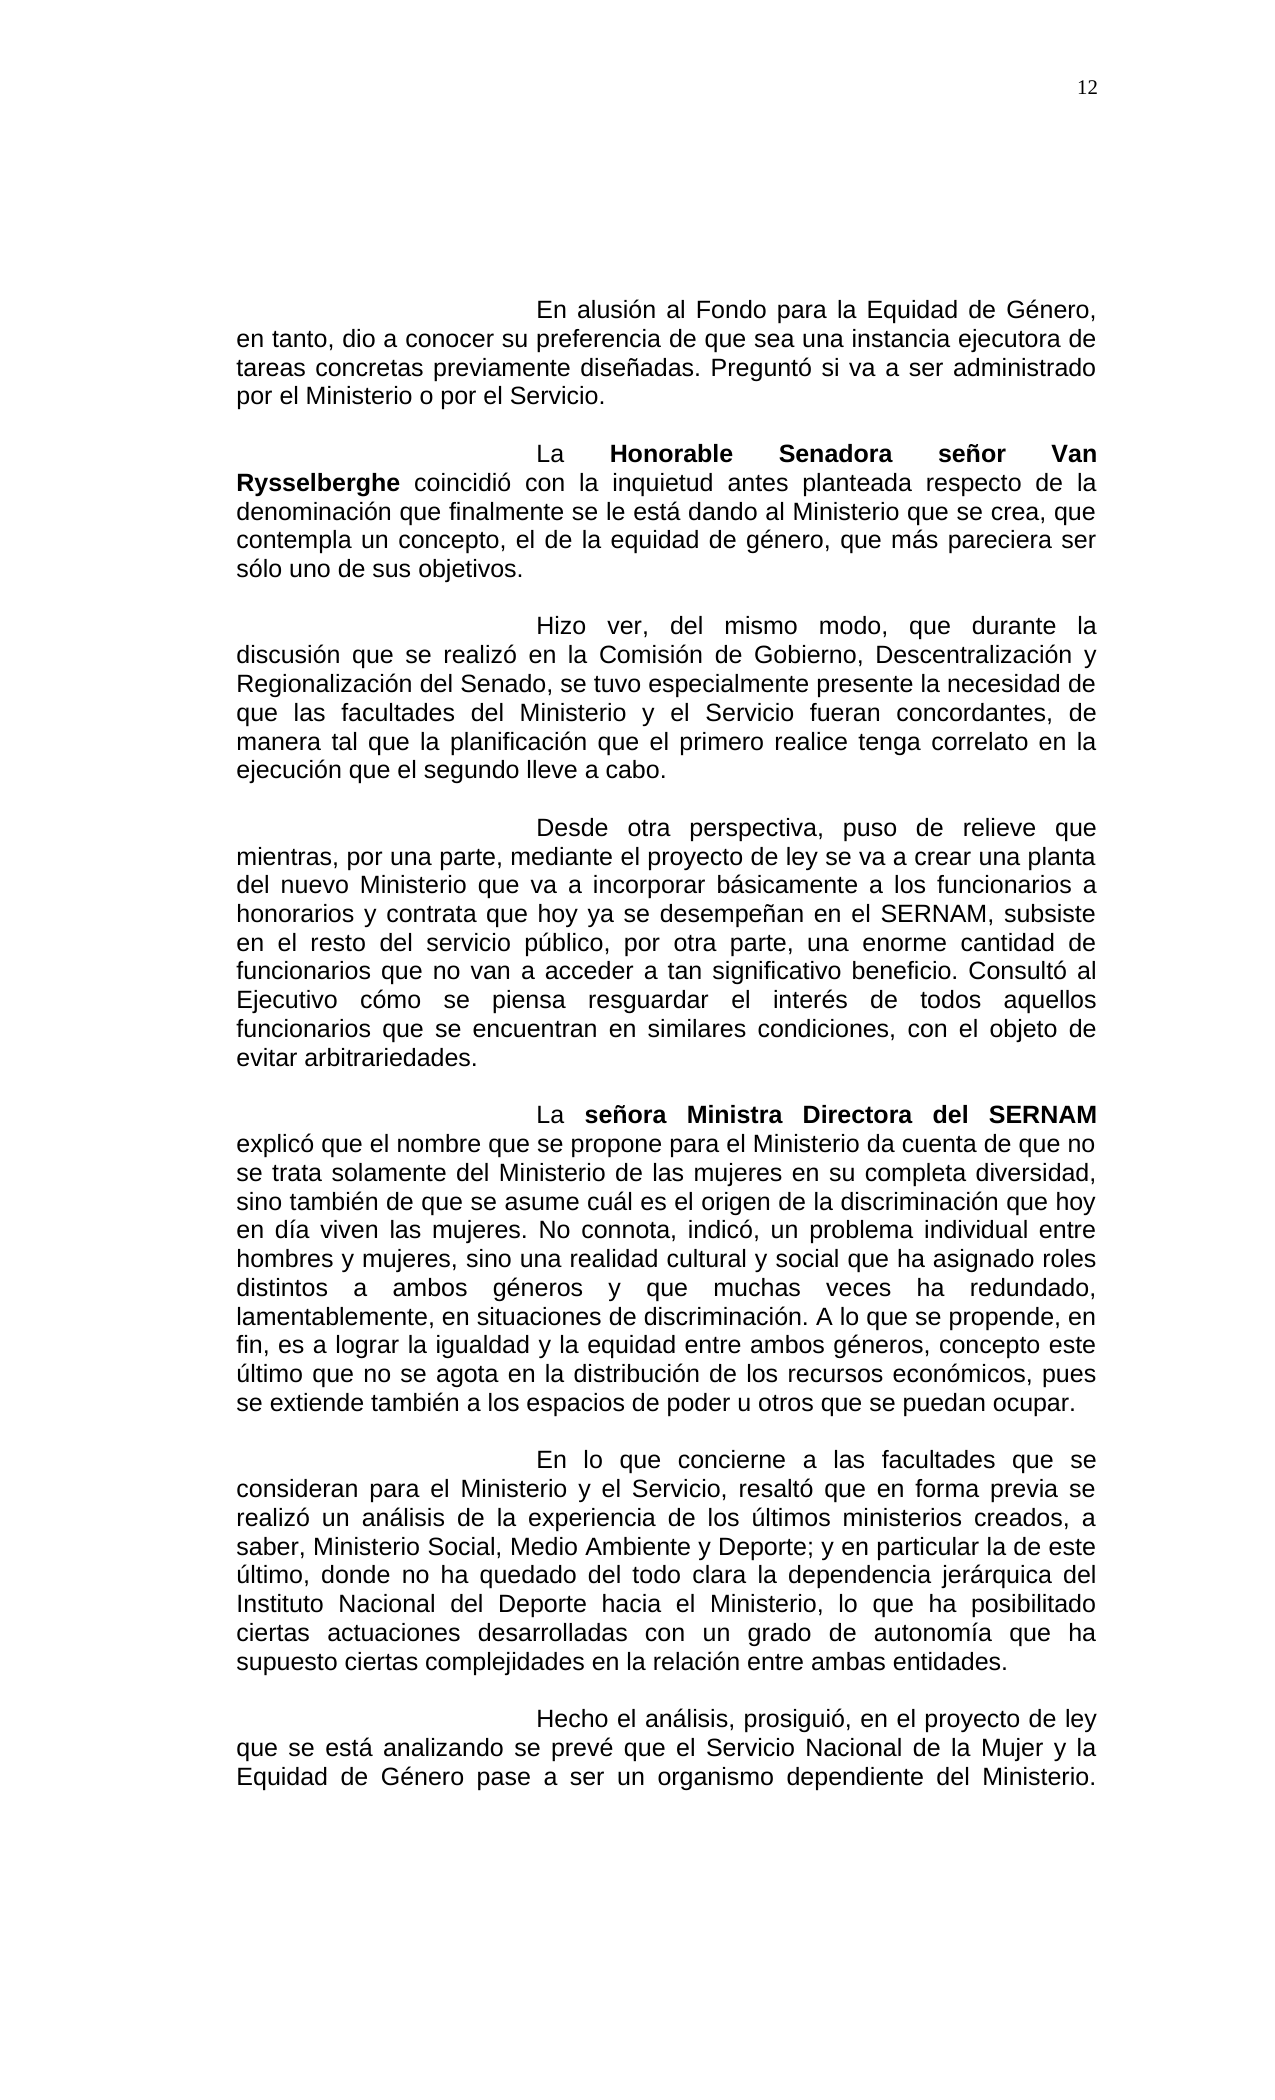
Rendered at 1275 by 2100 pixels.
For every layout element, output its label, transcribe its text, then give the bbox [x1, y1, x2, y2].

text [236, 1704, 1098, 1790]
text En lo que concierne a las facultades que se consideran para el Ministerio y el Servicio, resaltó que en forma previa se realizó un análisis de la experiencia de los últimos ministerios creados, a saber, Ministerio Social, Medio Ambiente y Deporte; y en particular la de este último, donde no ha quedado del todo clara la dependencia jerárquica del Instituto Nacional del Deporte hacia el Ministerio, lo que ha posibilitado ciertas actuaciones desarrolladas con un grado de autonomía que ha supuesto ciertas complejidades en la relación entre ambas entidades. [236, 1445, 1098, 1675]
text En alusión al Fondo para la Equidad de Género, en tanto, dio a conocer su preferencia de que sea una instancia ejecutora de tareas concretas previamente diseñadas. Preguntó si va a ser administrado por el Ministerio o por el Servicio. [236, 295, 1098, 410]
text Hizo ver, del mismo modo, que durante la discusión que se realizó en la Comisión de Gobierno, Descentralización y Regionalización del Senado, se tuvo especialmente presente la necesidad de que las facultades del Ministerio y el Servicio fueran concordantes, de manera tal que la planificación que el primero realice tenga correlato en la ejecución que el segundo lleve a cabo. [236, 612, 1098, 784]
text La señora Ministra Directora del SERNAM explicó que el nombre que se propone para el Ministerio da cuenta de que no se trata solamente del Ministerio de las mujeres en su completa diversidad, sino también de que se asume cuál es el origen de la discriminación que hoy en día viven las mujeres. No connota, indicó, un problema individual entre hombres y mujeres, sino una realidad cultural y social que ha asignado roles distintos a ambos géneros y que muchas veces ha redundado, lamentablemente, en situaciones de discriminación. A lo que se propende, en fin, es a lograr la igualdad y la equidad entre ambos géneros, concepto este último que no se agota en la distribución de los recursos económicos, pues se extiende también a los espacios de poder u otros que se puedan ocupar. [236, 1100, 1098, 1417]
text La Honorable Senadora señor Van Rysselberghe coincidió con la inquietud antes planteada respecto de la denominación que finalmente se le está dando al Ministerio que se crea, que contempla un concepto, el de la equidad de género, que más pareciera ser sólo uno de sus objetivos. [236, 439, 1098, 583]
text Desde otra perspectiva, puso de relieve que mientras, por una parte, mediante el proyecto de ley se va a crear una planta del nuevo Ministerio que va a incorporar básicamente a los funcionarios a honorarios y contrata que hoy ya se desempeñan en el SERNAM, subsiste en el resto del servicio público, por otra parte, una enorme cantidad de funcionarios que no van a acceder a tan significativo beneficio. Consultó al Ejecutivo cómo se piensa resguardar el interés de todos aquellos funcionarios que se encuentran en similares condiciones, con el objeto de evitar arbitrariedades. [236, 813, 1098, 1072]
